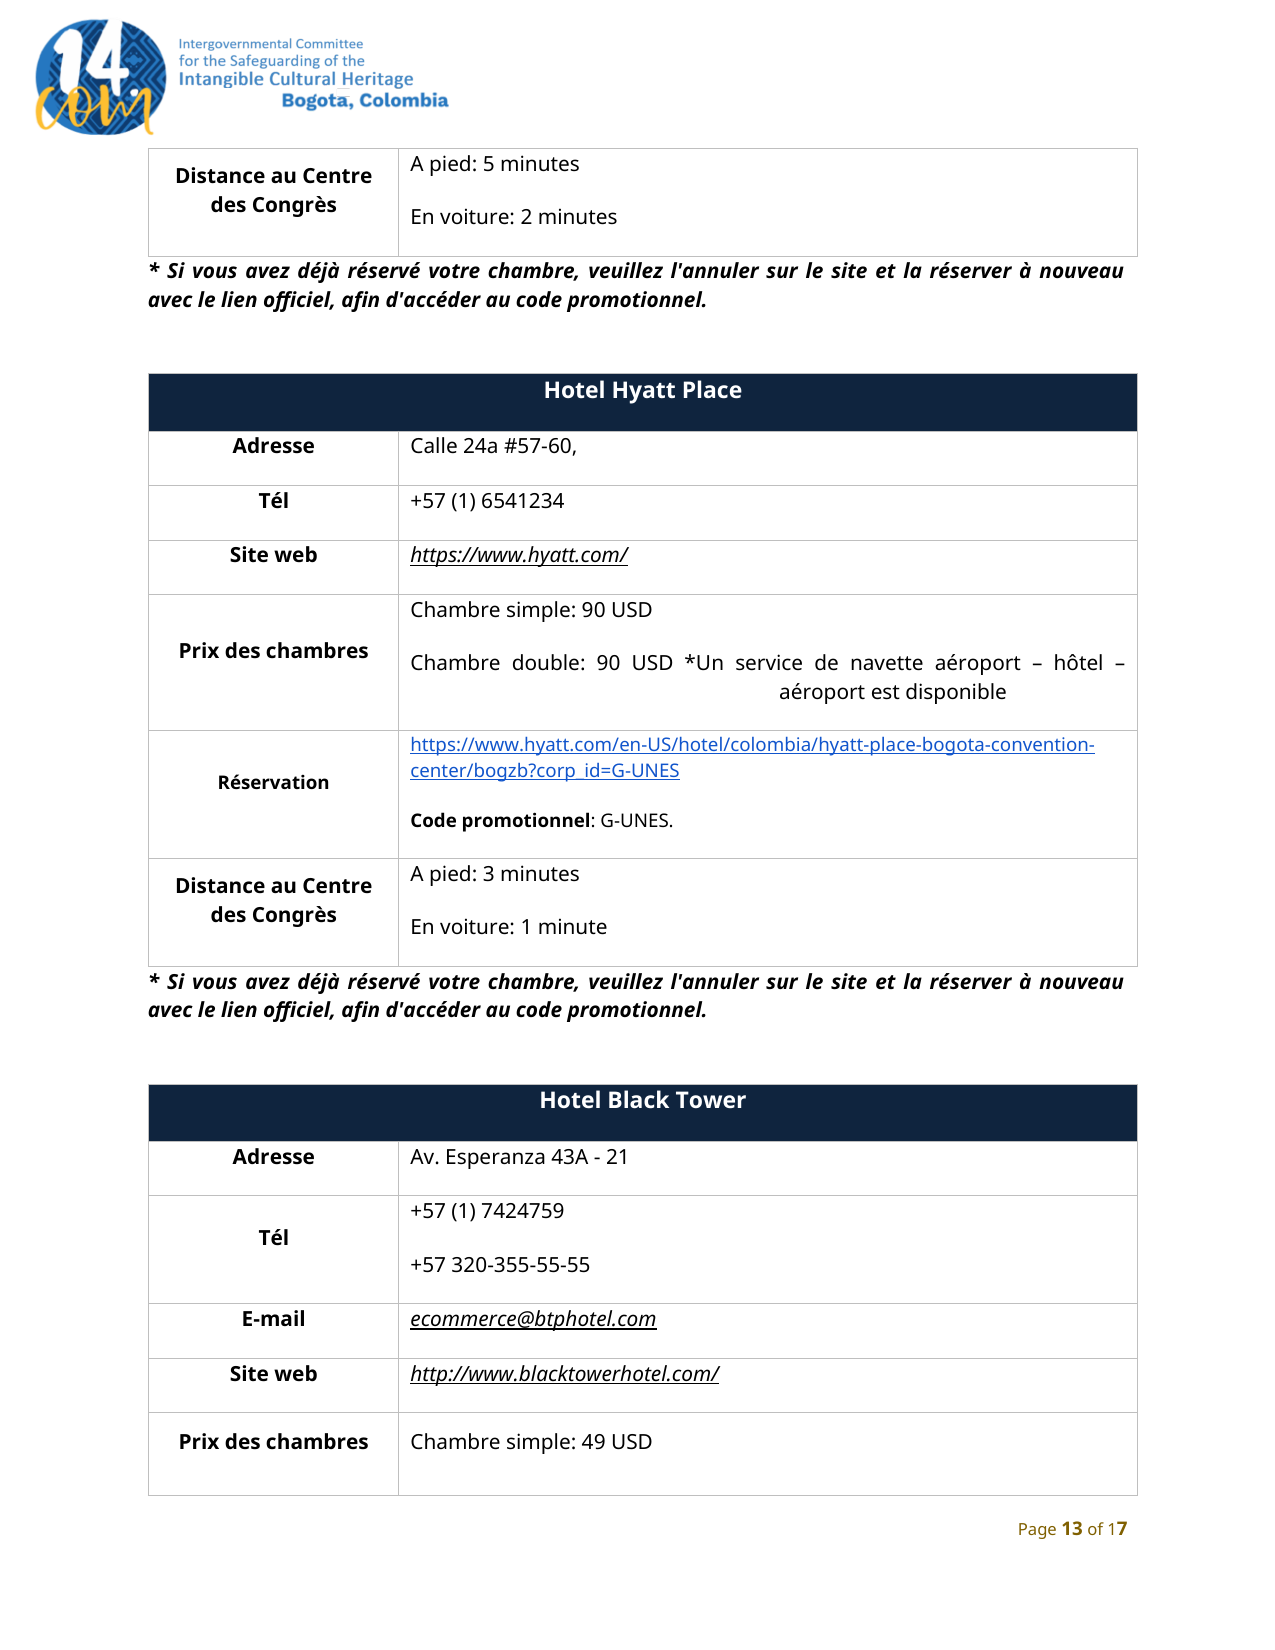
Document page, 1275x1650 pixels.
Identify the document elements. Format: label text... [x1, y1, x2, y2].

table_cell A pied: 5 minutes En voiture: 2 minutes [399, 149, 1137, 256]
table_cell Site web [149, 541, 398, 594]
table_cell Calle 24a #57-60, [399, 432, 1137, 485]
table_cell Prix des chambres [149, 1413, 398, 1495]
table_header Hotel Black Tower [149, 1085, 1137, 1141]
table_cell https://www.hyatt.com/en-US/hotel/colombia/hyatt-place-bogota-convention-center/bogzb?corp_id=G-UNES Code promotionnel: G-UNES. [399, 731, 1137, 858]
table_cell +57 (1) 6541234 [399, 486, 1137, 539]
table_cell Réservation [149, 731, 398, 858]
table_cell Tél [149, 486, 398, 539]
picture [27, 11, 456, 138]
table_cell Prix des chambres [149, 595, 398, 730]
text * Si vous avez déjà réservé votre chambre, veuillez l'annuler sur le site et la réserver à nouveau avec le lien officiel, afin d'accéder au code promotionnel. [148, 257, 1127, 313]
table_cell +57 (1) 7424759 +57 320-355-55-55 [399, 1196, 1137, 1303]
table_cell Chambre simple: 90 USD Chambre double: 90 USD *Un service de navette aéroport – hôtel – aéroport est disponible [399, 595, 1137, 730]
text * Si vous avez déjà réservé votre chambre, veuillez l'annuler sur le site et la réserver à nouveau avec le lien officiel, afin d'accéder au code promotionnel. [148, 967, 1127, 1024]
table_cell Adresse [149, 432, 398, 485]
table_cell Site web [149, 1359, 398, 1412]
table_cell A pied: 3 minutes En voiture: 1 minute [399, 859, 1137, 966]
table_cell http://www.blacktowerhotel.com/ [399, 1359, 1137, 1412]
table_header Hotel Hyatt Place [149, 374, 1137, 431]
table_cell E-mail [149, 1304, 398, 1358]
table_cell Tél [149, 1196, 398, 1303]
table_cell https://www.hyatt.com/ [399, 541, 1137, 594]
table_cell Distance au Centre des Congrès [149, 149, 398, 256]
table_cell Chambre simple: 49 USD Chambre double: 58 USD Suite: 89 USD [399, 1413, 1137, 1495]
table_cell Av. Esperanza 43A - 21 [399, 1142, 1137, 1195]
table_cell Adresse [149, 1142, 398, 1195]
table_cell ecommerce@btphotel.com [399, 1304, 1137, 1358]
table_cell Distance au Centre des Congrès [149, 859, 398, 966]
